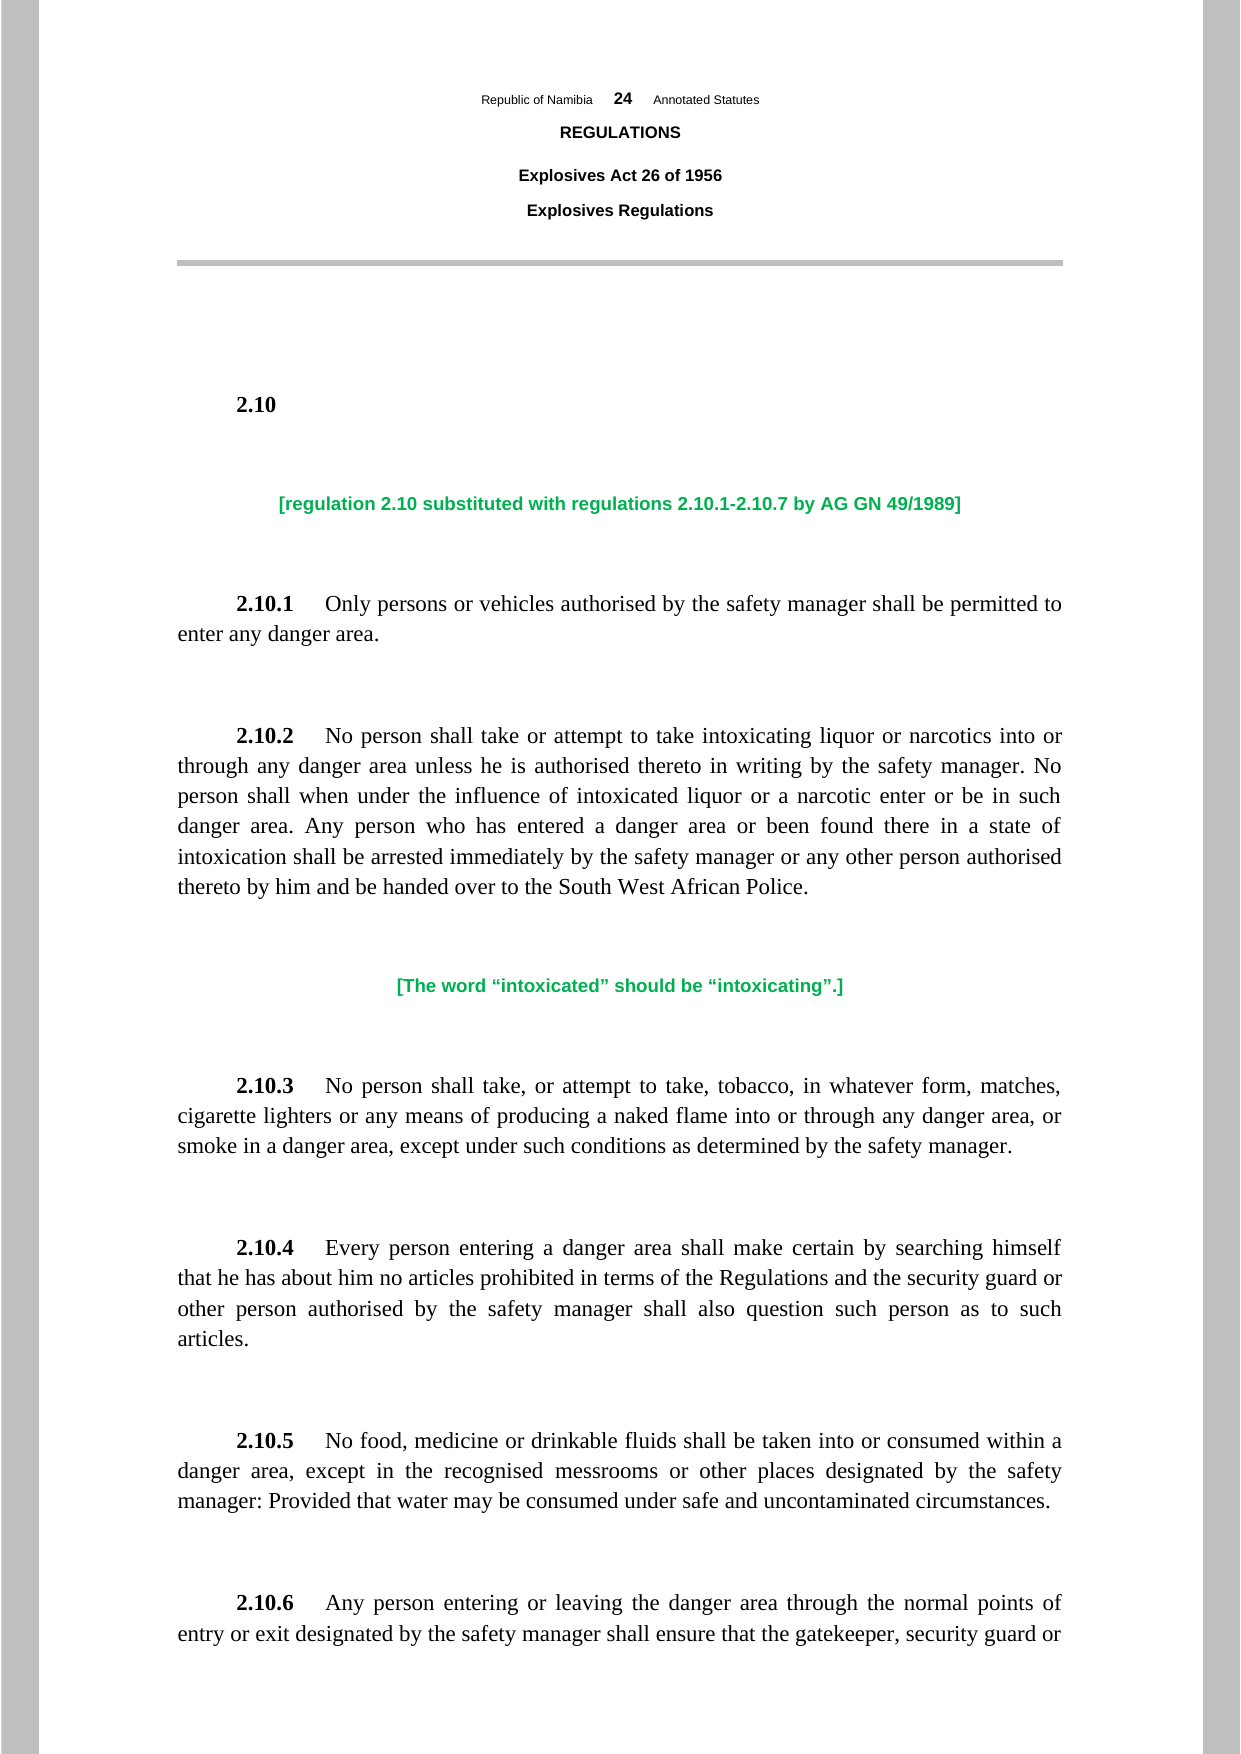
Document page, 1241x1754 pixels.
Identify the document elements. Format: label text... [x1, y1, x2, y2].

text 2.10.4 Every person entering a danger area shall make certain by searching himself that he has about him no articles prohibited in terms of the Regulations and the security guard or other person authorised by the safety manager shall also question such person as to such articles. [177, 1234, 1063, 1351]
text 2.10.5 No food, medicine or drinkable fluids shall be taken into or consumed within a danger area, except in the recognised messrooms or other places designated by the safety manager: Provided that water may be consumed under safe and uncontaminated circumstances. [177, 1427, 1063, 1514]
text 2.10.2 No person shall take or attempt to take intoxicating liquor or narcotics into or through any danger area unless he is authorised thereto in writing by the safety manager. No person shall when under the influence of intoxicated liquor or a narcotic enter or be in such danger area. Any person who has entered a danger area or been found there in a state of intoxication shall be arrested immediately by the safety manager or any other person authorised thereto by him and be handed over to the South West African Police. [177, 722, 1063, 899]
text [177, 1589, 1063, 1646]
text 2.10.3 No person shall take, or attempt to take, tobacco, in whatever form, matches, cigarette lighters or any means of producing a naked flame into or through any danger area, or smoke in a danger area, except under such conditions as determined by the safety manager. [177, 1072, 1063, 1158]
text 2.10.1 Only persons or vehicles authorised by the safety manager shall be permitted to enter any danger area. [177, 590, 1063, 646]
text [regulation 2.10 substituted with regulations 2.10.1-2.10.7 by AG GN 49/1989] [177, 493, 1063, 514]
text 2.10 [177, 391, 1063, 417]
text [The word “intoxicated” should be “intoxicating”.] [177, 975, 1063, 997]
